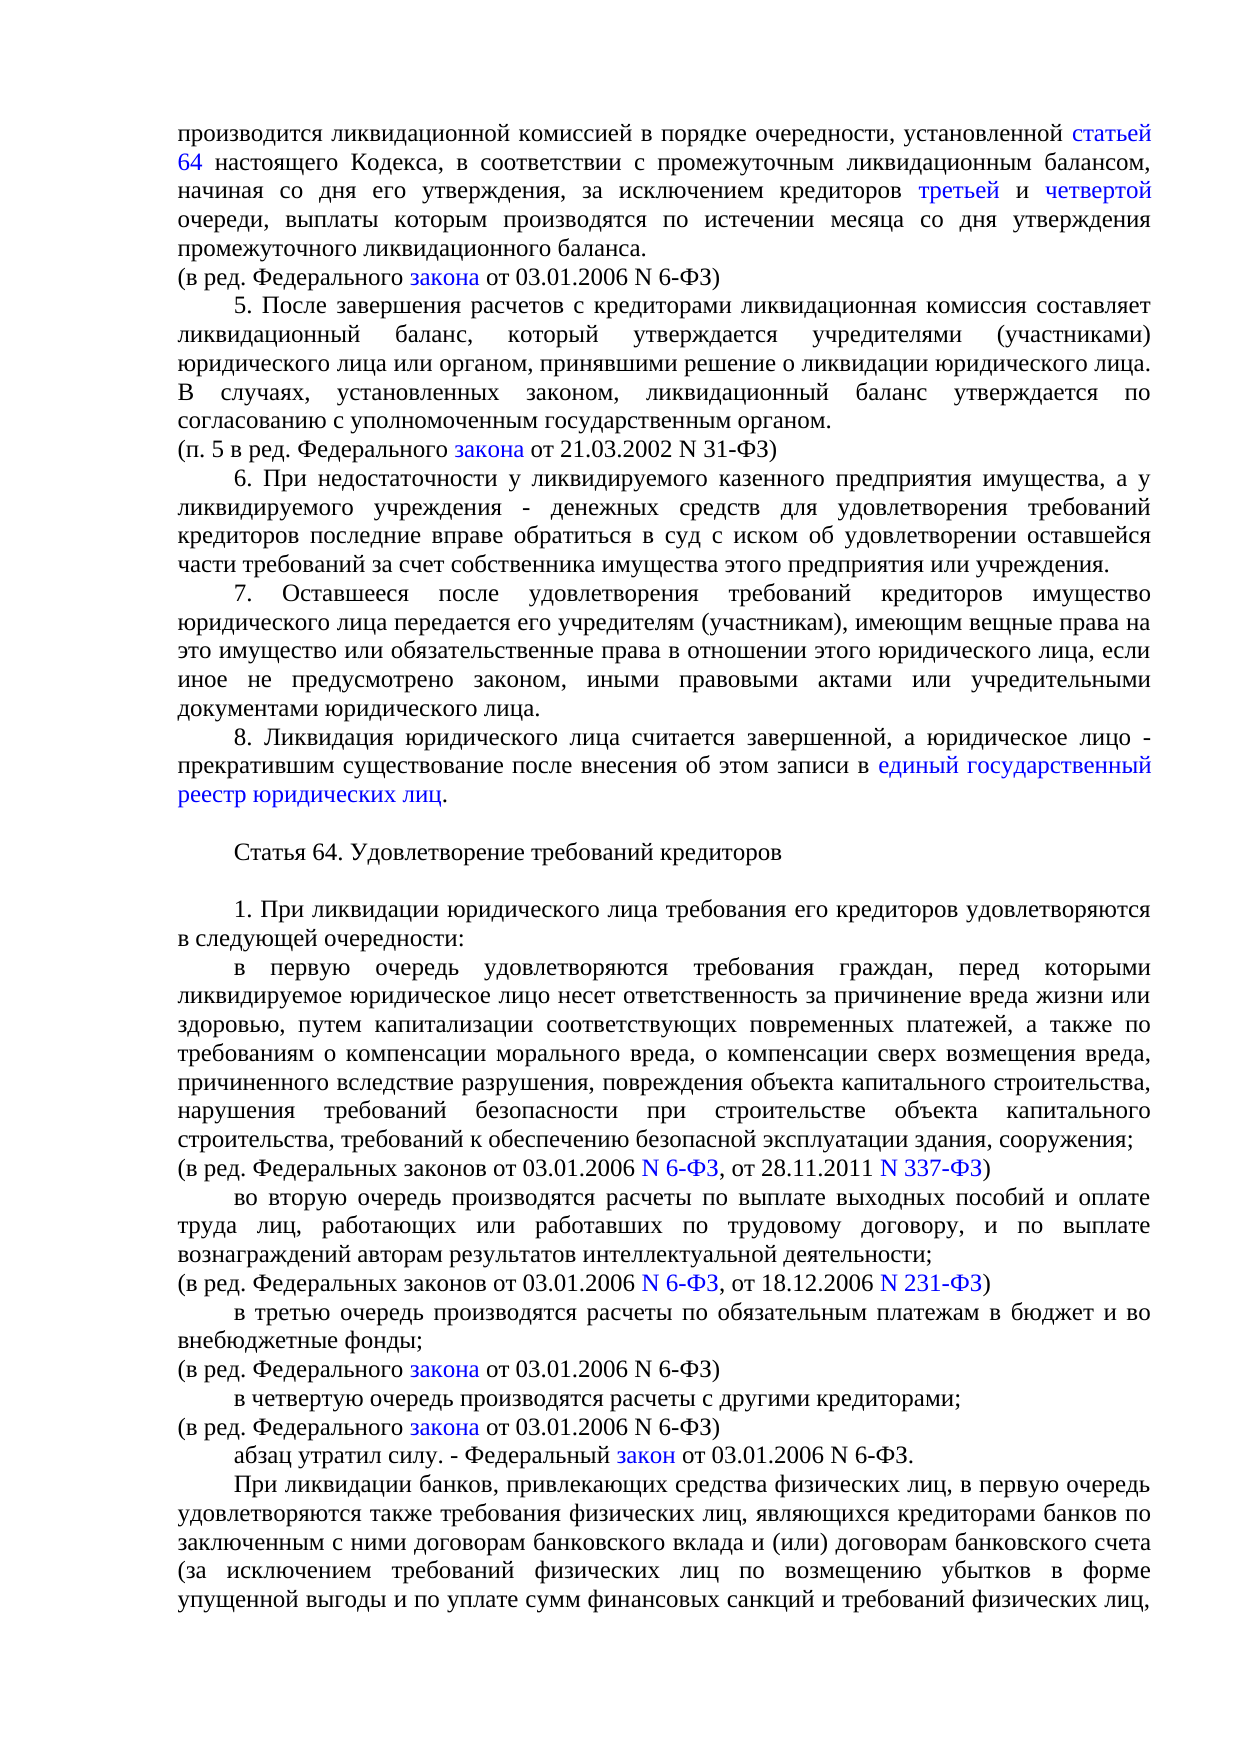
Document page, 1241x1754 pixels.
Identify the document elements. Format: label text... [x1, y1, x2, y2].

text в первую очередь удовлетворяются требования граждан, перед которыми ликвидируемое юридическое лицо несет ответственность за причинение вреда жизни или здоровью, путем капитализации соответствующих повременных платежей, а также по требованиям о компенсации морального вреда, о компенсации сверх возмещения вреда, причиненного вследствие разрушения, повреждения объекта капитального строительства, нарушения требований безопасности при строительстве объекта капитального строительства, требований к обеспечению безопасной эксплуатации здания, сооружения; [177, 952, 1152, 1153]
text (в ред. Федерального закона от 03.01.2006 N 6-ФЗ) [177, 262, 1152, 291]
text 7. Оставшееся после удовлетворения требований кредиторов имущество юридического лица передается его учредителям (участникам), имеющим вещные права на это имущество или обязательственные права в отношении этого юридического лица, если иное не предусмотрено законом, иными правовыми актами или учредительными документами юридического лица. [177, 578, 1152, 722]
text (в ред. Федерального закона от 03.01.2006 N 6-ФЗ) [177, 1354, 1152, 1383]
text (п. 5 в ред. Федерального закона от 21.03.2002 N 31-ФЗ) [177, 434, 1152, 463]
text Статья 64. Удовлетворение требований кредиторов [177, 837, 1152, 866]
text в четвертую очередь производятся расчеты с другими кредиторами; [177, 1383, 1152, 1412]
text 5. После завершения расчетов с кредиторами ликвидационная комиссия составляет ликвидационный баланс, который утверждается учредителями (участниками) юридического лица или органом, принявшими решение о ликвидации юридического лица. В случаях, установленных законом, ликвидационный баланс утверждается по согласованию с уполномоченным государственным органом. [177, 291, 1152, 434]
text 6. При недостаточности у ликвидируемого казенного предприятия имущества, а у ликвидируемого учреждения - денежных средств для удовлетворения требований кредиторов последние вправе обратиться в суд с иском об удовлетворении оставшейся части требований за счет собственника имущества этого предприятия или учреждения. [177, 463, 1152, 578]
text (в ред. Федеральных законов от 03.01.2006 N 6-ФЗ, от 18.12.2006 N 231-ФЗ) [177, 1268, 1152, 1297]
text (в ред. Федеральных законов от 03.01.2006 N 6-ФЗ, от 28.11.2011 N 337-ФЗ) [177, 1153, 1152, 1182]
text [177, 1469, 1152, 1613]
text в третью очередь производятся расчеты по обязательным платежам в бюджет и во внебюджетные фонды; [177, 1297, 1152, 1354]
text 8. Ликвидация юридического лица считается завершенной, а юридическое лицо - прекратившим существование после внесения об этом записи в единый государственный реестр юридических лиц. [177, 722, 1152, 808]
text 1. При ликвидации юридического лица требования его кредиторов удовлетворяются в следующей очередности: [177, 894, 1152, 952]
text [177, 118, 1152, 262]
text во вторую очередь производятся расчеты по выплате выходных пособий и оплате труда лиц, работающих или работавших по трудовому договору, и по выплате вознаграждений авторам результатов интеллектуальной деятельности; [177, 1182, 1152, 1268]
text (в ред. Федерального закона от 03.01.2006 N 6-ФЗ) [177, 1412, 1152, 1441]
text абзац утратил силу. - Федеральный закон от 03.01.2006 N 6-ФЗ. [177, 1441, 1152, 1469]
